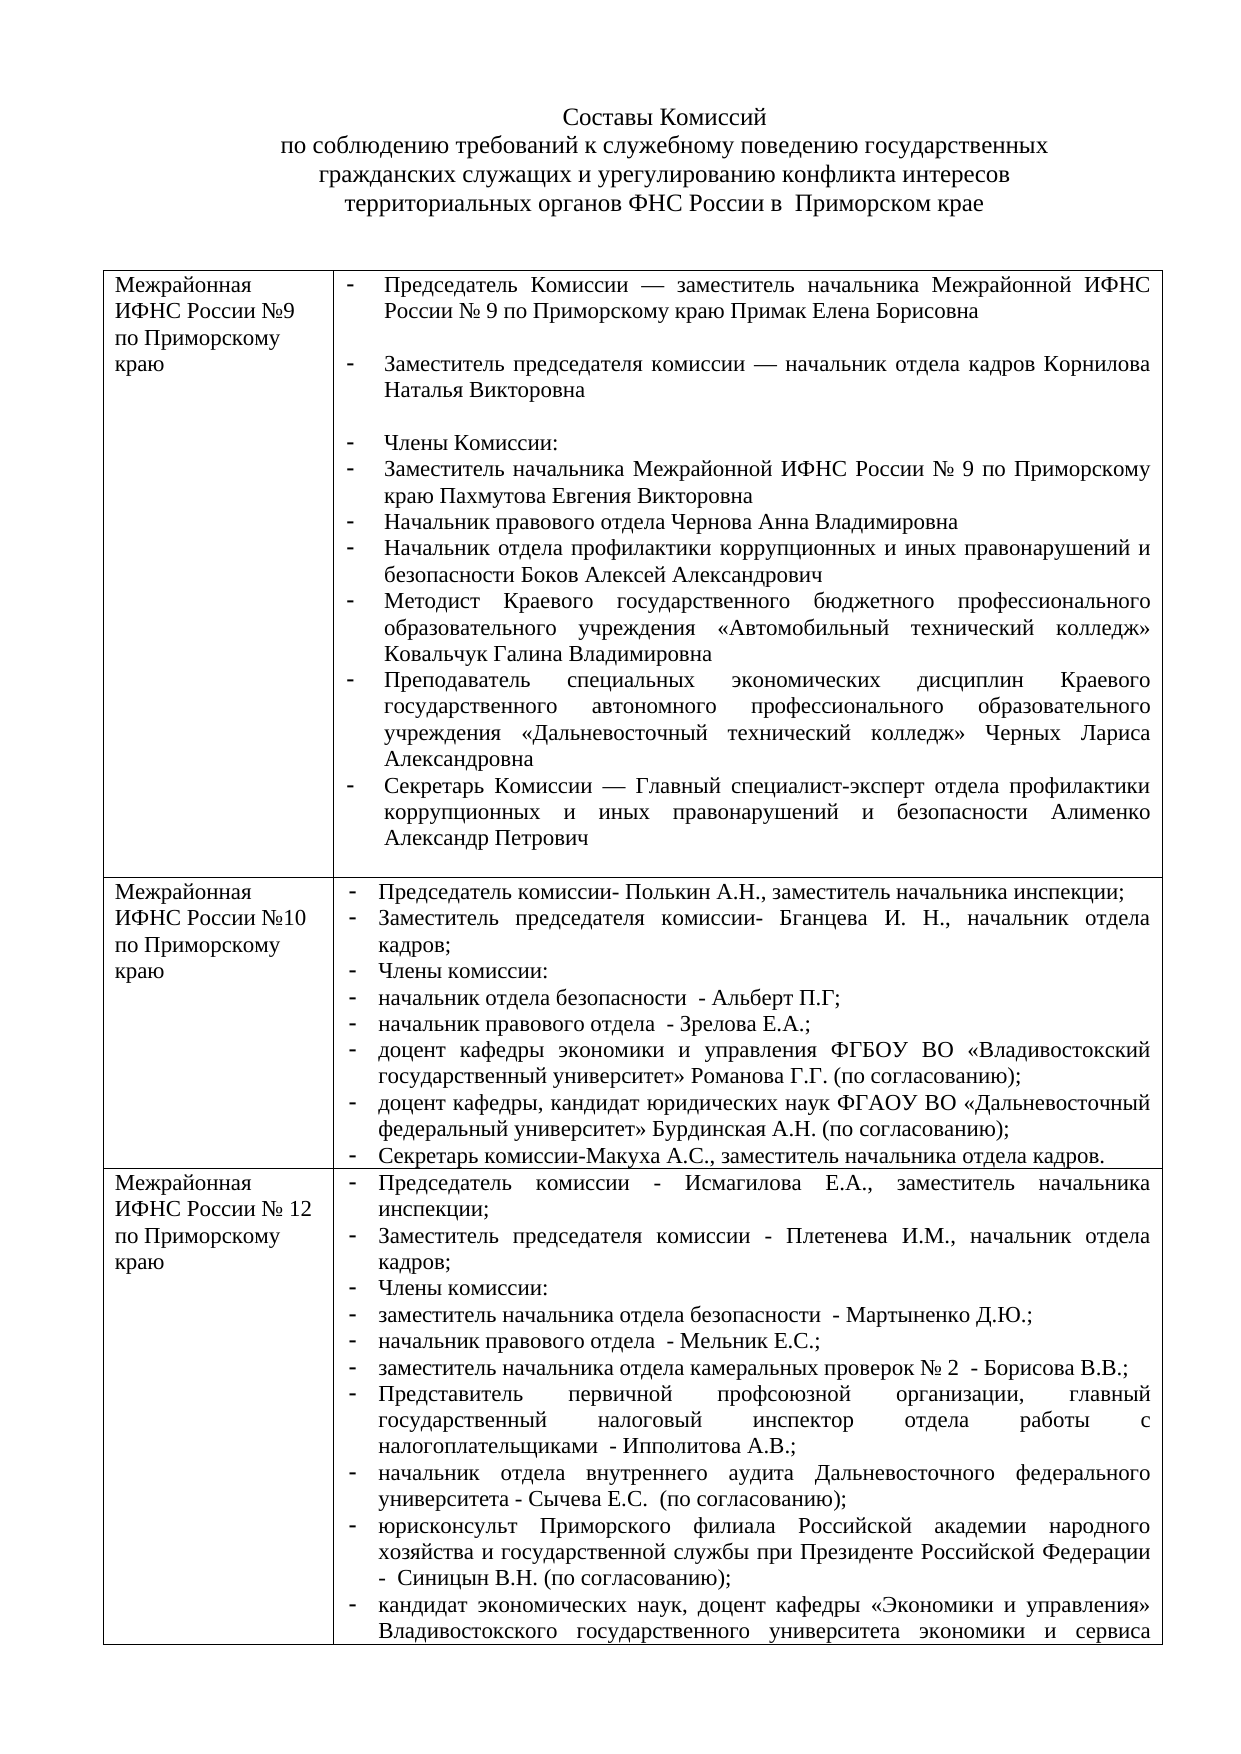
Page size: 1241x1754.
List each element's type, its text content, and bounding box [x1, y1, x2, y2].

table_header Председатель Комиссии — заместитель начальника Межрайонной ИФНС России № 9 по Приморскому краю Примак Елена Борисовна Заместитель председателя комиссии — начальник отдела кадров Корнилова Наталья Викторовна Члены Комиссии: Заместитель начальника Межрайонной ИФНС России № 9 по Приморскому краю Пахмутова Евгения Викторовна Начальник правового отдела Чернова Анна Владимировна Начальник отдела профилактики коррупционных и иных правонарушений и безопасности Боков Алексей Александрович Методист Краевого государственного бюджетного профессионального образовательного учреждения «Автомобильный технический колледж» Ковальчук Галина Владимировна Преподаватель специальных экономических дисциплин Краевого государственного автономного профессионального образовательного учреждения «Дальневосточный технический колледж» Черных Лариса Александровна Секретарь Комиссии — Главный специалист-эксперт отдела профилактики коррупционных и иных правонарушений и безопасности Алименко Александр Петрович [334, 271, 1162, 877]
text территориальных органов ФНС России в Приморском крае [177, 188, 1152, 217]
text по соблюдению требований к служебному поведению государственных [177, 131, 1152, 159]
table_cell Председатель комиссии- Полькин А.Н., заместитель начальника инспекции; Заместитель председателя комиссии- Бганцева И. Н., начальник отдела кадров; Члены комиссии: начальник отдела безопасности - Альберт П.Г; начальник правового отдела - Зрелова Е.А.; доцент кафедры экономики и управления ФГБОУ ВО «Владивостокский государственный университет» Романова Г.Г. (по согласованию); доцент кафедры, кандидат юридических наук ФГАОУ ВО «Дальневосточный федеральный университет» Бурдинская А.Н. (по согласованию); Секретарь комиссии-Макуха А.С., заместитель начальника отдела кадров. [334, 878, 1162, 1168]
text гражданских служащих и урегулированию конфликта интересов [177, 159, 1152, 188]
table_cell Межрайонная ИФНС России №10 по Приморскому краю [104, 878, 333, 1168]
text Составы Комиссий [177, 102, 1152, 131]
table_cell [104, 1169, 333, 1643]
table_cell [334, 1169, 1162, 1643]
table_header Межрайонная ИФНС России №9 по Приморскому краю [104, 271, 333, 877]
